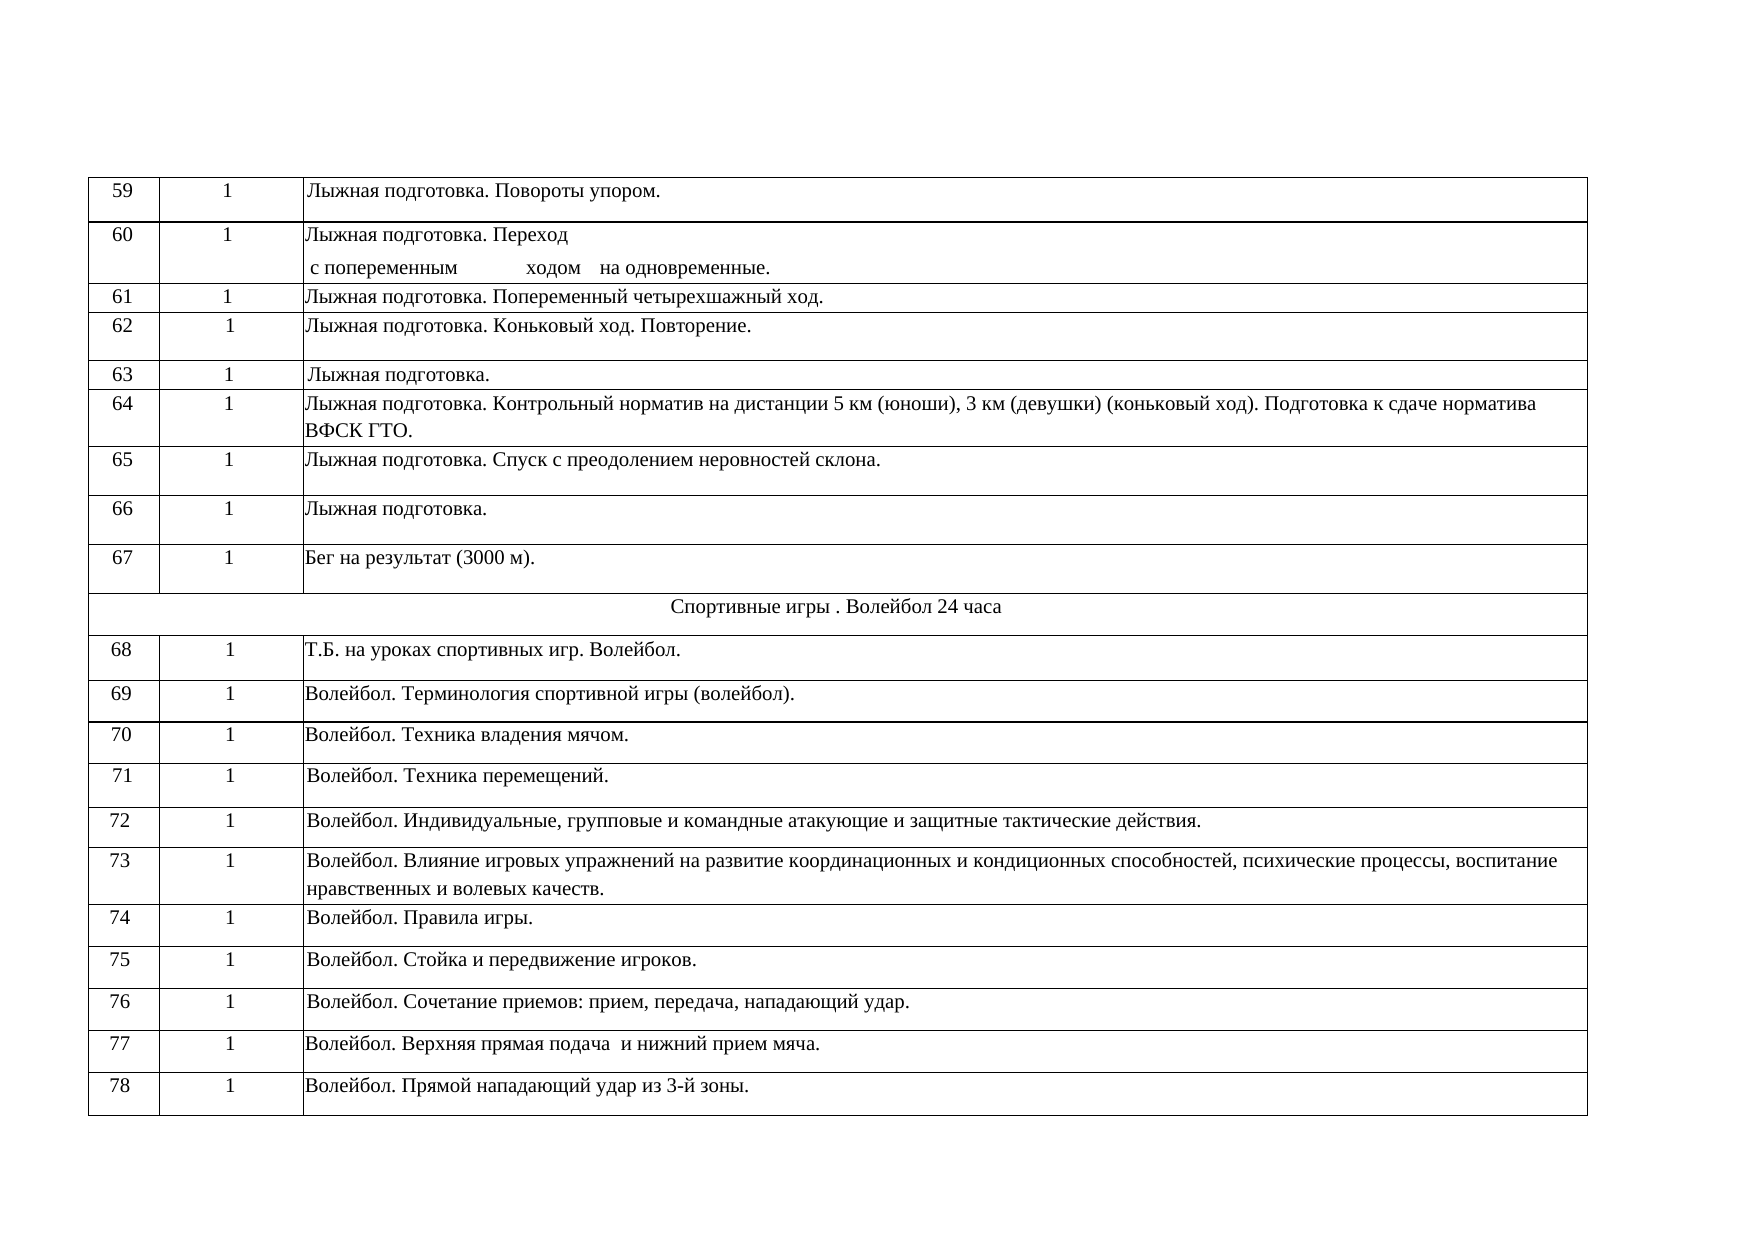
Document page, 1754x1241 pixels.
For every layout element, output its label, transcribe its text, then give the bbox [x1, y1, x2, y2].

table_cell 1 [160, 447, 303, 495]
table_cell 71 [89, 764, 159, 807]
table_cell Лыжная подготовка. Переход с попеременным ходом на одновременные. [304, 223, 1587, 283]
table_cell 65 [89, 447, 159, 495]
table_cell 1 [160, 764, 303, 807]
table_cell Волейбол. Индивидуальные, групповые и командные атакующие и защитные тактические действия. [304, 808, 1587, 847]
table_cell 1 [160, 313, 303, 360]
table_cell 1 [160, 284, 303, 312]
table_cell Волейбол. Терминология спортивной игры (волейбол). [304, 681, 1587, 721]
table_cell 75 [89, 947, 159, 988]
table_cell Лыжная подготовка. Коньковый ход. Повторение. [304, 313, 1587, 360]
table_cell Лыжная подготовка. Повороты упором. [304, 178, 1587, 221]
table_cell Волейбол. Верхняя прямая подача и нижний прием мяча. [304, 1031, 1587, 1072]
table_cell 60 [89, 223, 159, 283]
table_cell Лыжная подготовка. Попеременный четырехшажный ход. [304, 284, 1587, 312]
table_cell Спортивные игры . Волейбол 24 часа [89, 594, 1587, 635]
table_cell Волейбол. Сочетание приемов: прием, передача, нападающий удар. [304, 989, 1587, 1030]
table_cell 1 [160, 636, 303, 680]
table_cell 1 [160, 947, 303, 988]
table_cell Волейбол. Техника владения мячом. [304, 723, 1587, 762]
table_cell 68 [89, 636, 159, 680]
table_cell Т.Б. на уроках спортивных игр. Волейбол. [304, 636, 1587, 680]
table_cell Бег на результат (). [304, 545, 1587, 593]
table_cell 72 [89, 808, 159, 847]
table_cell 1 [160, 989, 303, 1030]
table_cell 1 [160, 361, 303, 389]
table_cell Лыжная подготовка. Контрольный норматив на дистанции (юноши), (девушки) (коньковый ход). Подготовка к сдаче норматива ВФСК ГТО. [304, 390, 1587, 446]
table_cell 77 [89, 1031, 159, 1072]
table_cell 1 [160, 178, 303, 221]
table_cell 1 [160, 808, 303, 847]
table_cell 64 [89, 390, 159, 446]
table_cell 61 [89, 284, 159, 312]
table_cell 73 [89, 848, 159, 903]
table_cell Волейбол. Прямой нападающий удар из 3-й зоны. [304, 1073, 1587, 1114]
table_cell Волейбол. Стойка и передвижение игроков. [304, 947, 1587, 988]
table_cell Лыжная подготовка. Спуск с преодолением неровностей склона. [304, 447, 1587, 495]
table_cell 1 [160, 496, 303, 544]
table_cell 62 [89, 313, 159, 360]
table_cell 1 [160, 545, 303, 593]
table_cell 59 [89, 178, 159, 221]
table_cell 76 [89, 989, 159, 1030]
table_cell 66 [89, 496, 159, 544]
table_cell 63 [89, 361, 159, 389]
table_cell 69 [89, 681, 159, 721]
table_cell 78 [89, 1073, 159, 1114]
table_cell 1 [160, 848, 303, 903]
table_cell 1 [160, 1073, 303, 1114]
table_cell Волейбол. Влияние игровых упражнений на развитие координационных и кондиционных способностей, психические процессы, воспитание нравственных и волевых качеств. [304, 848, 1587, 903]
table_cell Лыжная подготовка. [304, 496, 1587, 544]
table_cell 1 [160, 223, 303, 283]
table_cell 67 [89, 545, 159, 593]
table_cell Волейбол. Техника перемещений. [304, 764, 1587, 807]
table_cell Лыжная подготовка. [304, 361, 1587, 389]
table_cell 1 [160, 723, 303, 762]
table_cell Волейбол. Правила игры. [304, 905, 1587, 946]
table_cell 1 [160, 681, 303, 721]
table_cell 74 [89, 905, 159, 946]
table_cell 70 [89, 723, 159, 762]
table_cell 1 [160, 390, 303, 446]
table_cell 1 [160, 905, 303, 946]
table_cell 1 [160, 1031, 303, 1072]
